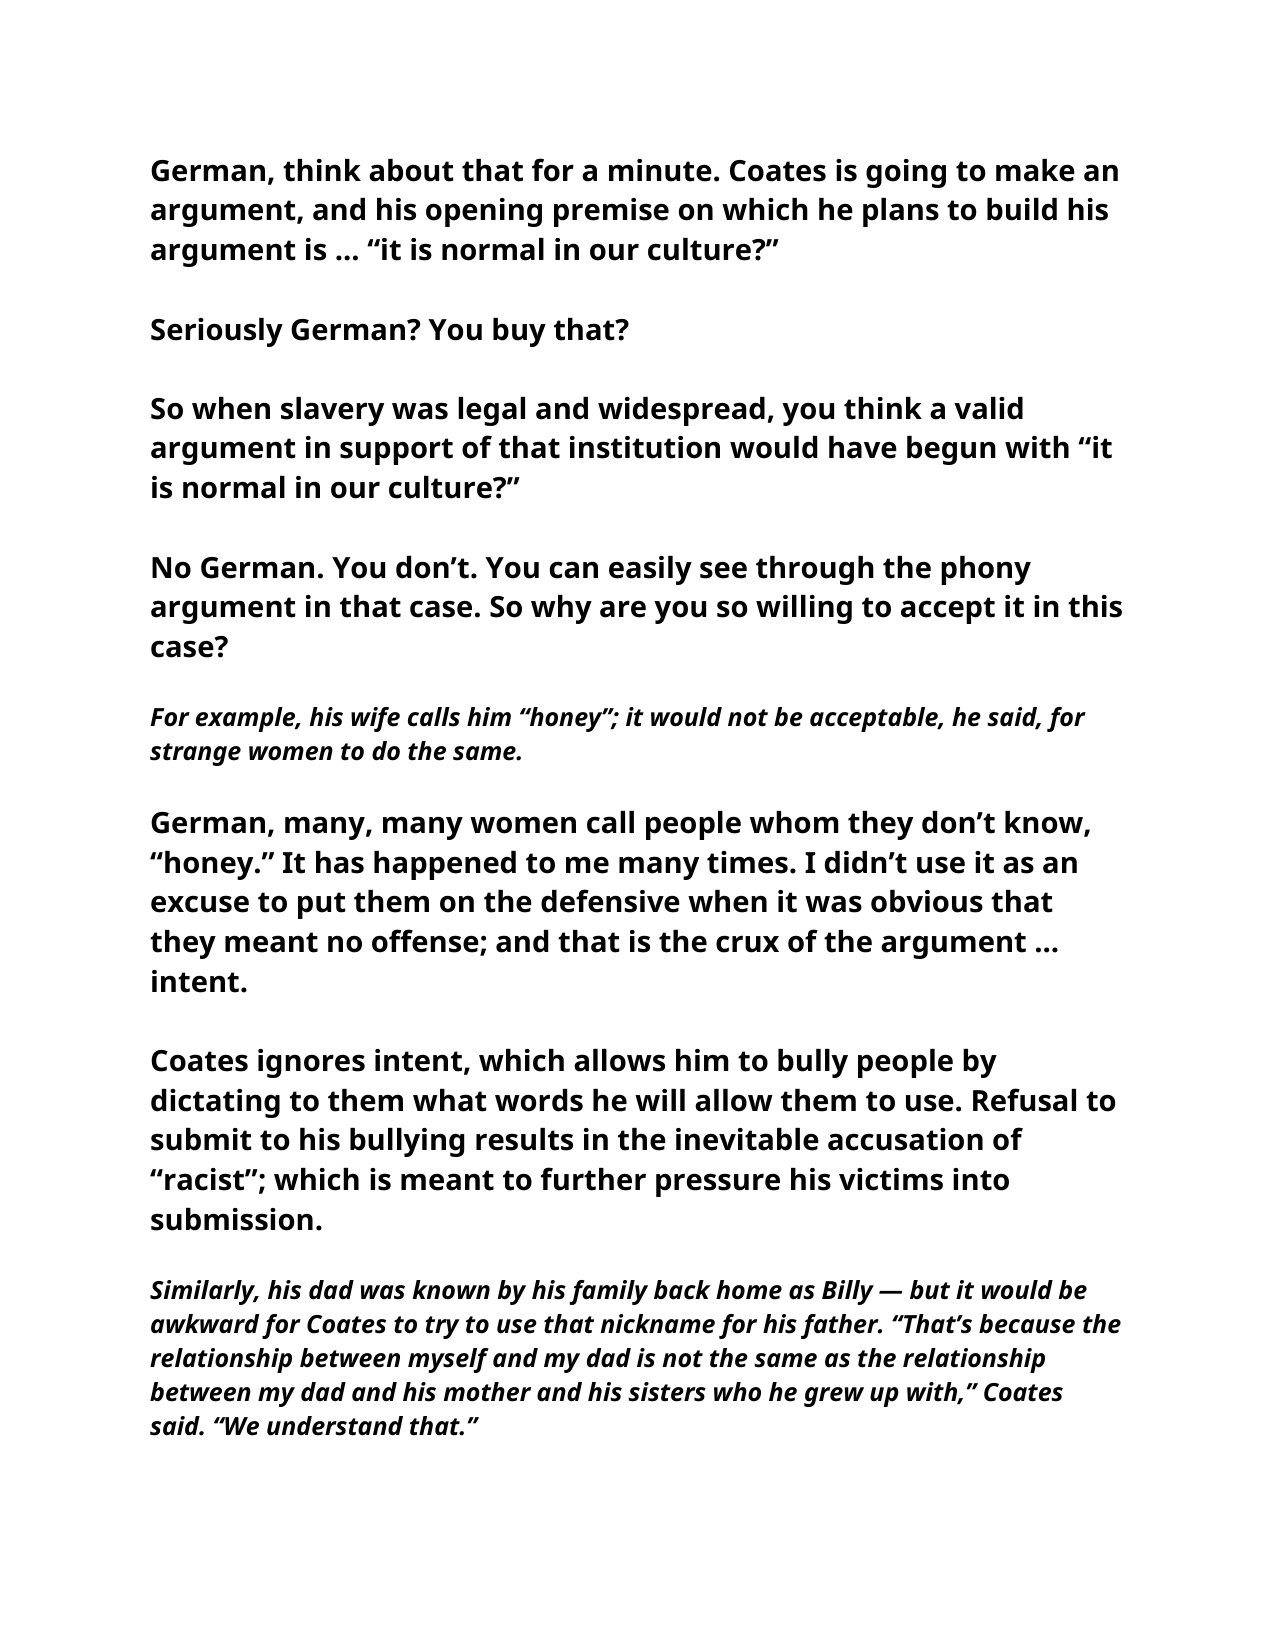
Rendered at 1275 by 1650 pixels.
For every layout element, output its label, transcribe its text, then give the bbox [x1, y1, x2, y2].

text No German. You don’t. You can easily see through the phony argument in that case. So why are you so willing to accept it in this case? [150, 547, 1125, 666]
text German, think about that for a minute. Coates is going to make an argument, and his opening premise on which he plans to build his argument is ... “it is normal in our culture?” [150, 150, 1125, 269]
text Similarly, his dad was known by his family back home as Billy — but it would be awkward for Coates to try to use that nickname for his father. “That’s because the relationship between myself and my dad is not the same as the relationship between my dad and his mother and his sisters who he grew up with,” Coates said. “We understand that.” [150, 1273, 1125, 1443]
text So when slavery was legal and widespread, you think a valid argument in support of that institution would have begun with “it is normal in our culture?” [150, 388, 1125, 507]
text Coates ignores intent, which allows him to bully people by dictating to them what words he will allow them to use. Refusal to submit to his bullying results in the inevitable accusation of “racist”; which is meant to further pressure his victims into submission. [150, 1040, 1125, 1239]
text For example, his wife calls him “honey”; it would not be acceptable, he said, for strange women to do the same. [150, 700, 1125, 768]
text Seriously German? You buy that? [150, 309, 1125, 348]
text intent. [150, 961, 1125, 1001]
text German, many, many women call people whom they don’t know, “honey.” It has happened to me many times. I didn’t use it as an excuse to put them on the defensive when it was obvious that they meant no offense; and that is the crux of the argument ... [150, 802, 1125, 961]
